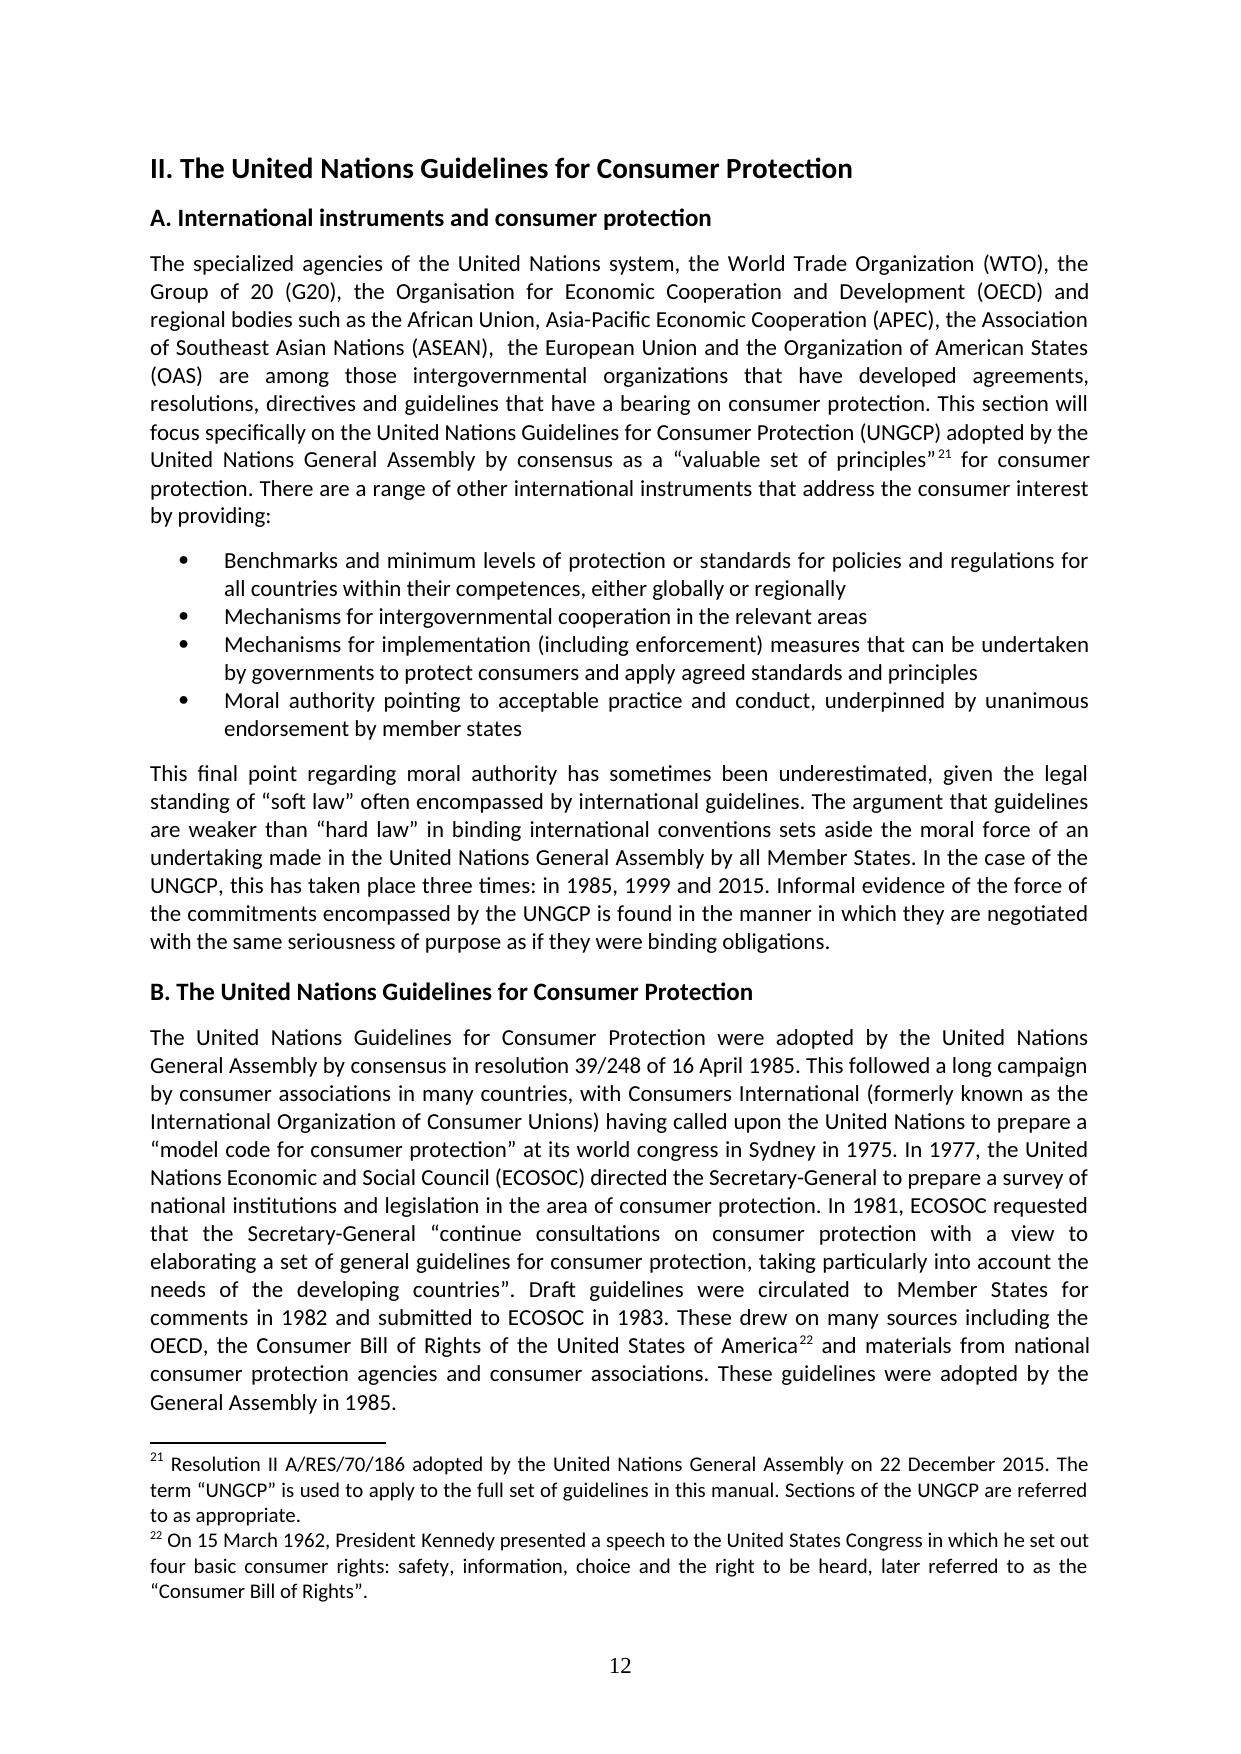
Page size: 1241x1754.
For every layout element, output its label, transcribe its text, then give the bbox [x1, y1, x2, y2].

subtitle A. International instruments and consumer protection [150, 202, 1090, 233]
text II. The United Nations Guidelines for Consumer Protection [150, 150, 1090, 186]
list Mechanisms for implementation (including enforcement) measures that can be undertaken by governments to protect consumers and apply agreed standards and principles [179, 630, 1090, 686]
list Mechanisms for intergovernmental cooperation in the relevant areas [179, 602, 1090, 630]
text This final point regarding moral authority has sometimes been underestimated, given the legal standing of “soft law” often encompassed by international guidelines. The argument that guidelines are weaker than “hard law” in binding international conventions sets aside the moral force of an undertaking made in the United Nations General Assembly by all Member States. In the case of the UNGCP, this has taken place three times: in 1985, 1999 and 2015. Informal evidence of the force of the commitments encompassed by the UNGCP is found in the manner in which they are negotiated with the same seriousness of purpose as if they were binding obligations. [150, 759, 1090, 955]
text The specialized agencies of the United Nations system, the World Trade Organization (WTO), the Group of 20 (G20), the Organisation for Economic Cooperation and Development (OECD) and regional bodies such as the African Union, Asia-Pacific Economic Cooperation (APEC), the Association of Southeast Asian Nations (ASEAN), the European Union and the Organization of American States (OAS) are among those intergovernmental organizations that have developed agreements, resolutions, directives and guidelines that have a bearing on consumer protection. This section will focus specifically on the United Nations Guidelines for Consumer Protection (UNGCP) adopted by the United Nations General Assembly by consensus as a “valuable set of principles” for consumer protection. There are a range of other international instruments that address the consumer interest by providing: [150, 249, 1090, 530]
list Moral authority pointing to acceptable practice and conduct, underpinned by unanimous endorsement by member states [179, 686, 1090, 742]
list Benchmarks and minimum levels of protection or standards for policies and regulations for all countries within their competences, either globally or regionally [179, 546, 1090, 602]
text The United Nations Guidelines for Consumer Protection were adopted by the United Nations General Assembly by consensus in resolution 39/248 of 16 April 1985. This followed a long campaign by consumer associations in many countries, with Consumers International (formerly known as the International Organization of Consumer Unions) having called upon the United Nations to prepare a “model code for consumer protection” at its world congress in Sydney in 1975. In 1977, the United Nations Economic and Social Council (ECOSOC) directed the Secretary-General to prepare a survey of national institutions and legislation in the area of consumer protection. In 1981, ECOSOC requested that the Secretary-General “continue consultations on consumer protection with a view to elaborating a set of general guidelines for consumer protection, taking particularly into account the needs of the developing countries”. Draft guidelines were circulated to Member States for comments in 1982 and submitted to ECOSOC in 1983. These drew on many sources including the OECD, the Consumer Bill of Rights of the United States of America and materials from national consumer protection agencies and consumer associations. These guidelines were adopted by the General Assembly in 1985. [150, 1023, 1090, 1416]
subtitle B. The United Nations Guidelines for Consumer Protection [150, 976, 1090, 1007]
